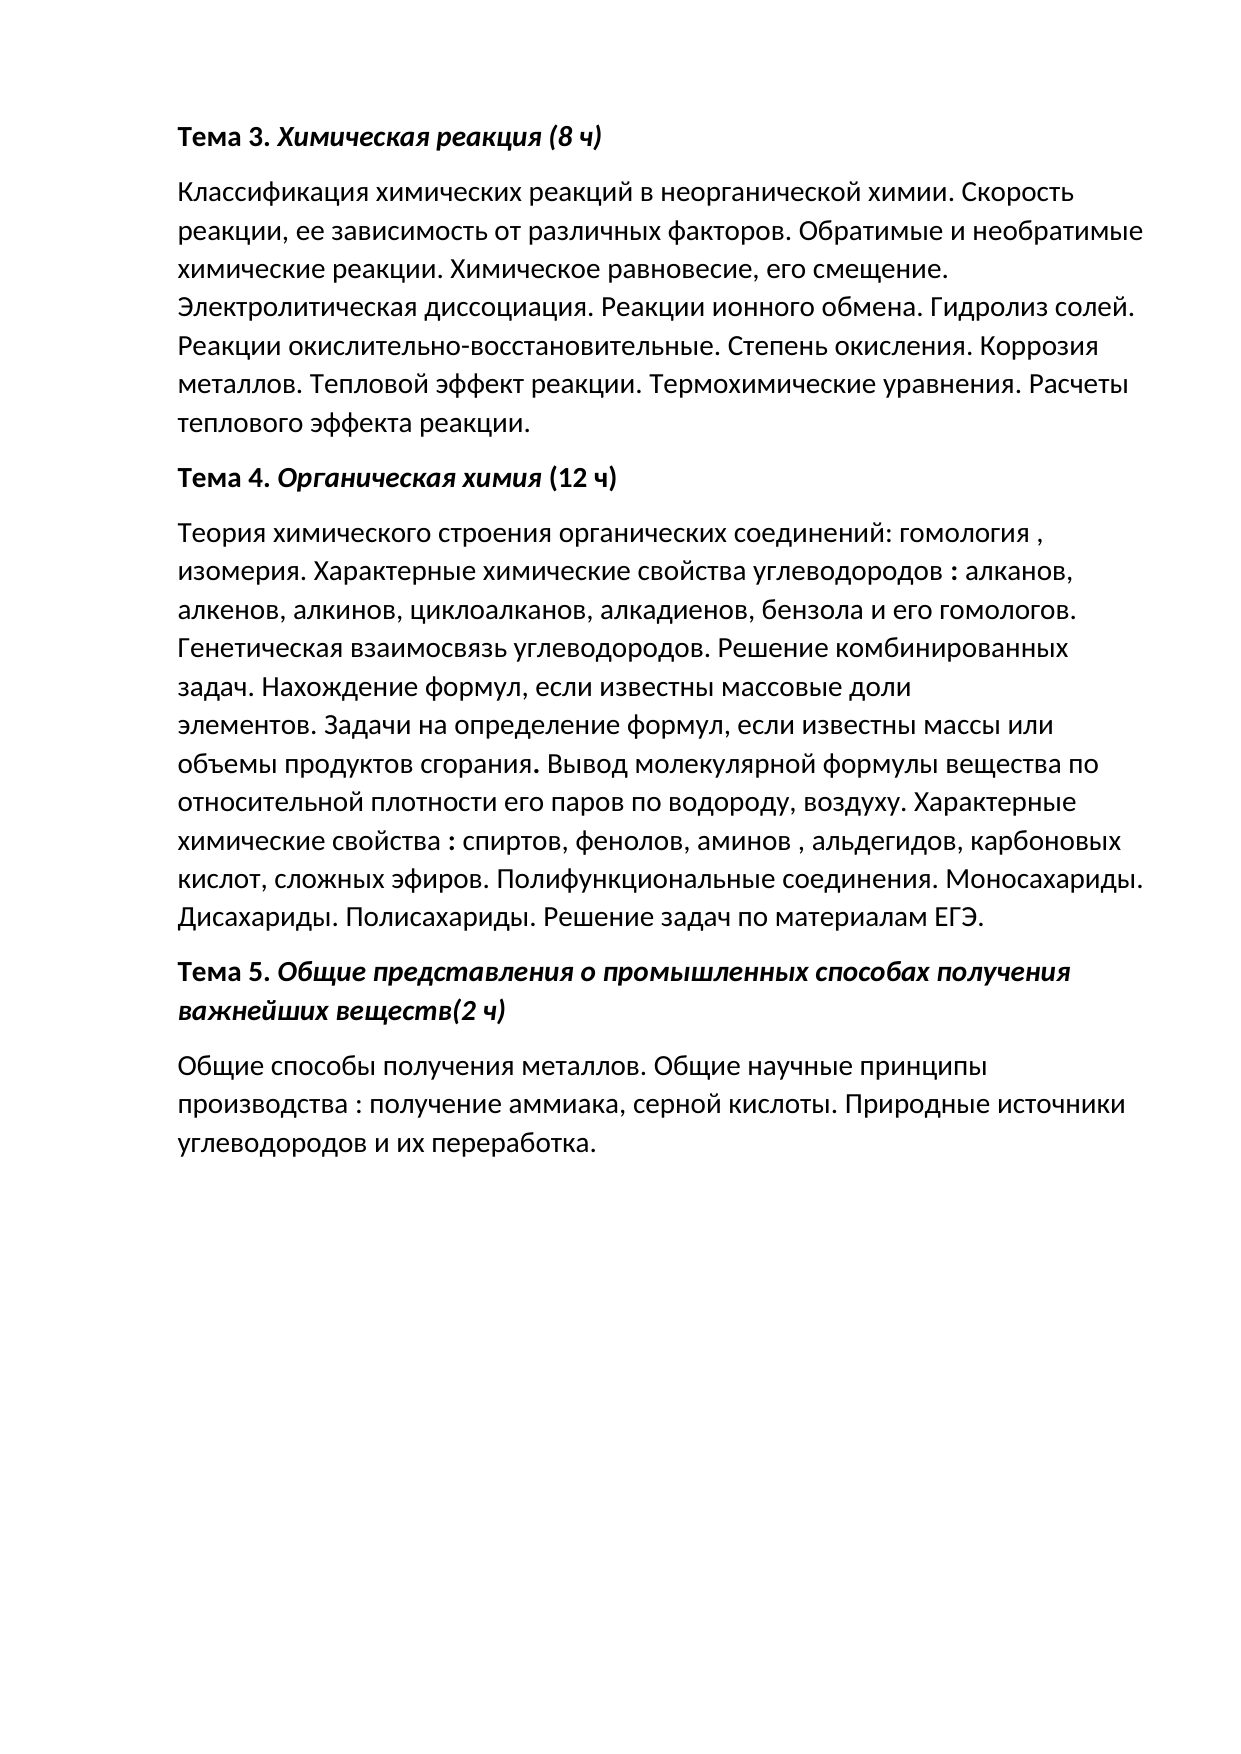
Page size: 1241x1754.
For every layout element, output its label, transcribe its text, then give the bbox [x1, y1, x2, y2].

text Классификация химических реакций в неорганической химии. Скорость реакции, ее зависимость от различных факторов. Обратимые и необратимые химические реакции. Химическое равновесие, его смещение. Электролитическая диссоциация. Реакции ионного обмена. Гидролиз солей. Реакции окислительно-восстановительные. Степень окисления. Коррозия металлов. Тепловой эффект реакции. Термохимические уравнения. Расчеты теплового эффекта реакции. [177, 173, 1152, 439]
text Тема 4. Органическая химия (12 ч) [177, 459, 1152, 494]
text Теория химического строения органических соединений: гомология , изомерия. Характерные химические свойства углеводородов : алканов, алкенов, алкинов, циклоалканов, алкадиенов, бензола и его гомологов. Генетическая взаимосвязь углеводородов. Решение комбинированных задач. Нахождение формул, если известны массовые доли элементов. Задачи на определение формул, если известны массы или объемы продуктов сгорания. Вывод молекулярной формулы вещества по относительной плотности его паров по водороду, воздуху. Характерные химические свойства : спиртов, фенолов, аминов , альдегидов, карбоновых кислот, сложных эфиров. Полифункциональные соединения. Моносахариды. Дисахариды. Полисахариды. Решение задач по материалам ЕГЭ. [177, 514, 1152, 934]
text Тема 5. Общие представления о промышленных способах получения важнейших веществ(2 ч) [177, 953, 1152, 1028]
text Тема 3. Химическая реакция (8 ч) [177, 118, 1152, 154]
text Общие способы получения металлов. Общие научные принципы производства : получение аммиака, серной кислоты. Природные источники углеводородов и их переработка. [177, 1047, 1152, 1159]
